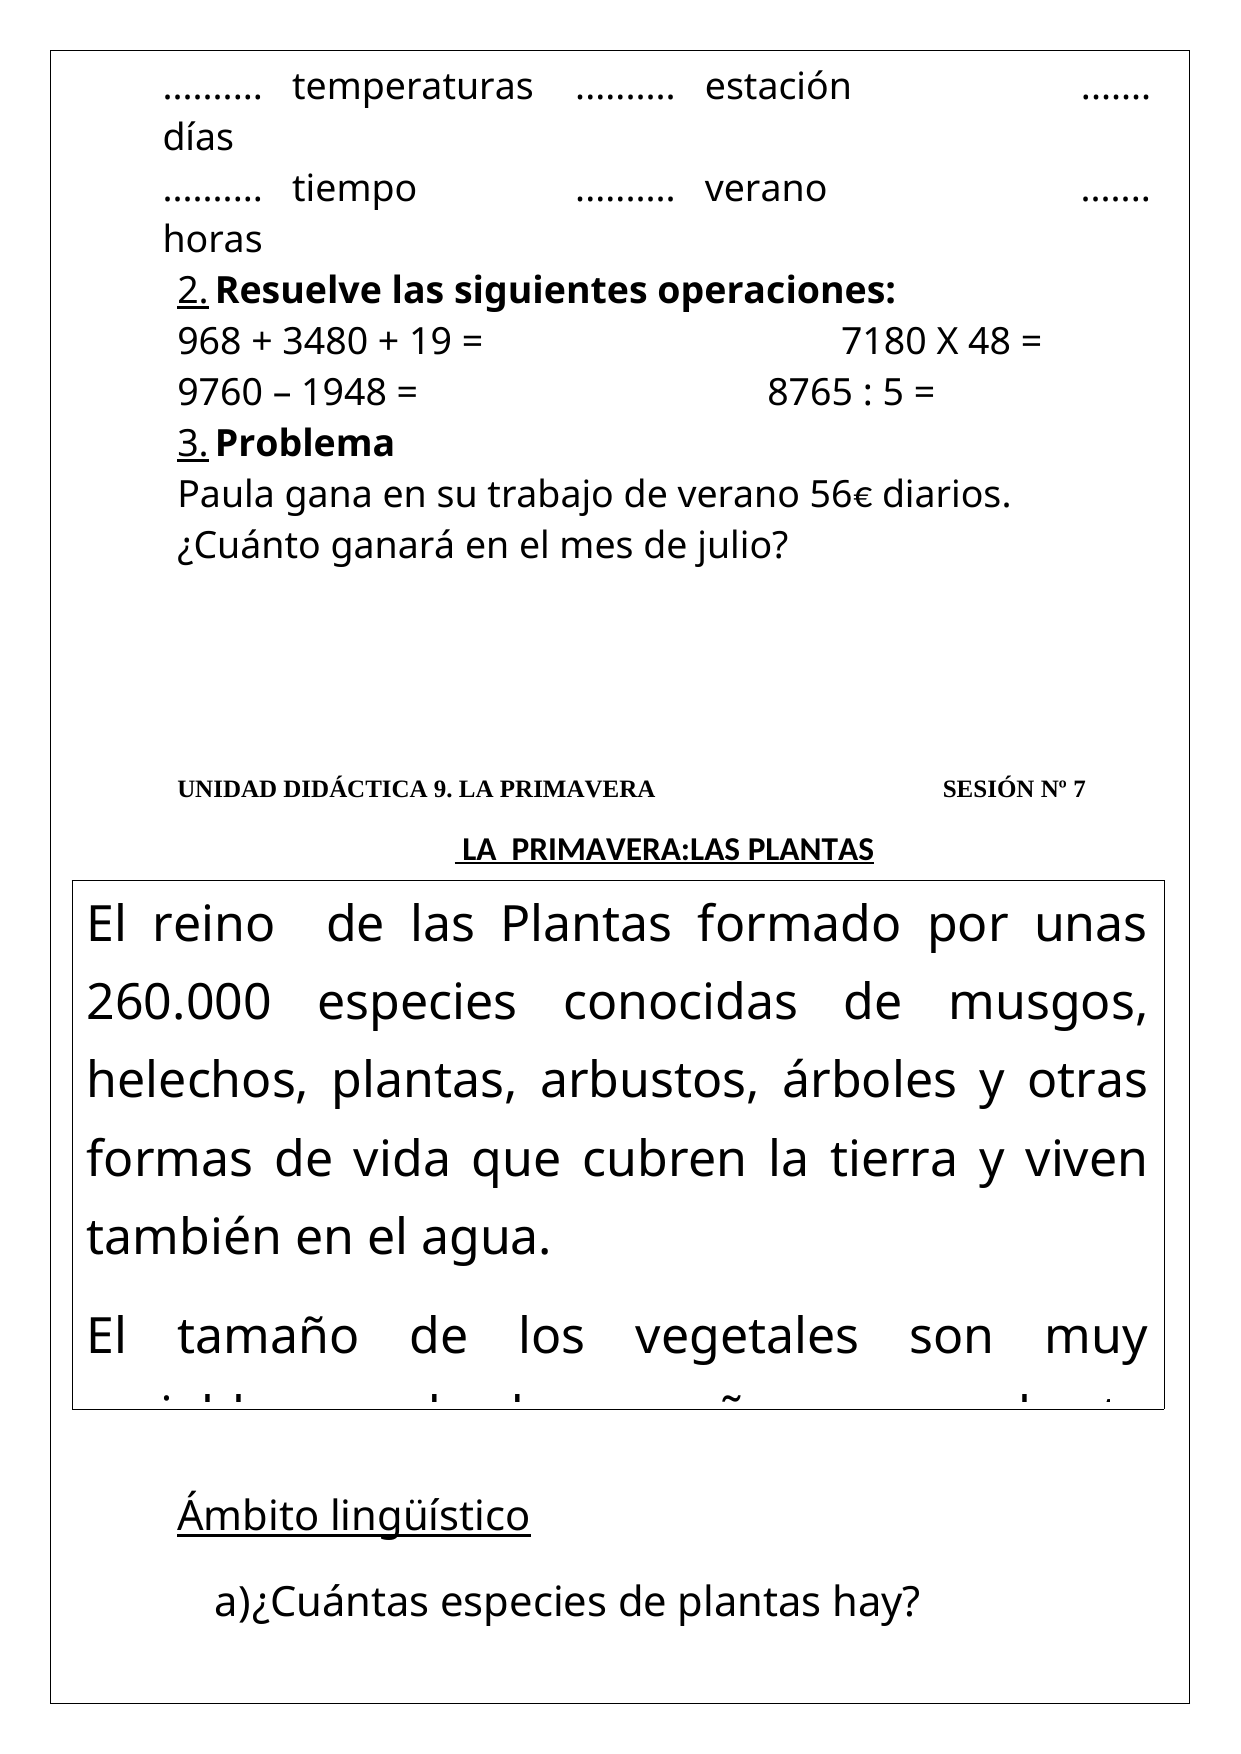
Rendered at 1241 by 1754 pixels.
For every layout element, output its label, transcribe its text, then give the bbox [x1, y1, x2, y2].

text Ámbito lingüístico [177, 1486, 1152, 1542]
text .......... tiempo .......... verano ....... horas [162, 161, 1152, 263]
text Paula gana en su trabajo de verano 56€ diarios. ¿Cuánto ganará en el mes de julio? [177, 467, 1152, 569]
text 9760 – 1948 = 8765 : 5 = [177, 365, 1152, 416]
list Problema [177, 416, 1152, 467]
text 968 + 3480 + 19 = 7180 X 48 = [177, 314, 1152, 365]
text LA PRIMAVERA:LAS PLANTAS [177, 827, 1152, 868]
list ¿Cuántas especies de plantas hay? [214, 1572, 1152, 1628]
text UNIDAD DIDÁCTICA 9. LA PRIMAVERA SESIÓN Nº 7 [177, 774, 1152, 802]
text .......... temperaturas .......... estación ....... días [162, 59, 1152, 161]
list Resuelve las siguientes operaciones: [177, 263, 1152, 314]
